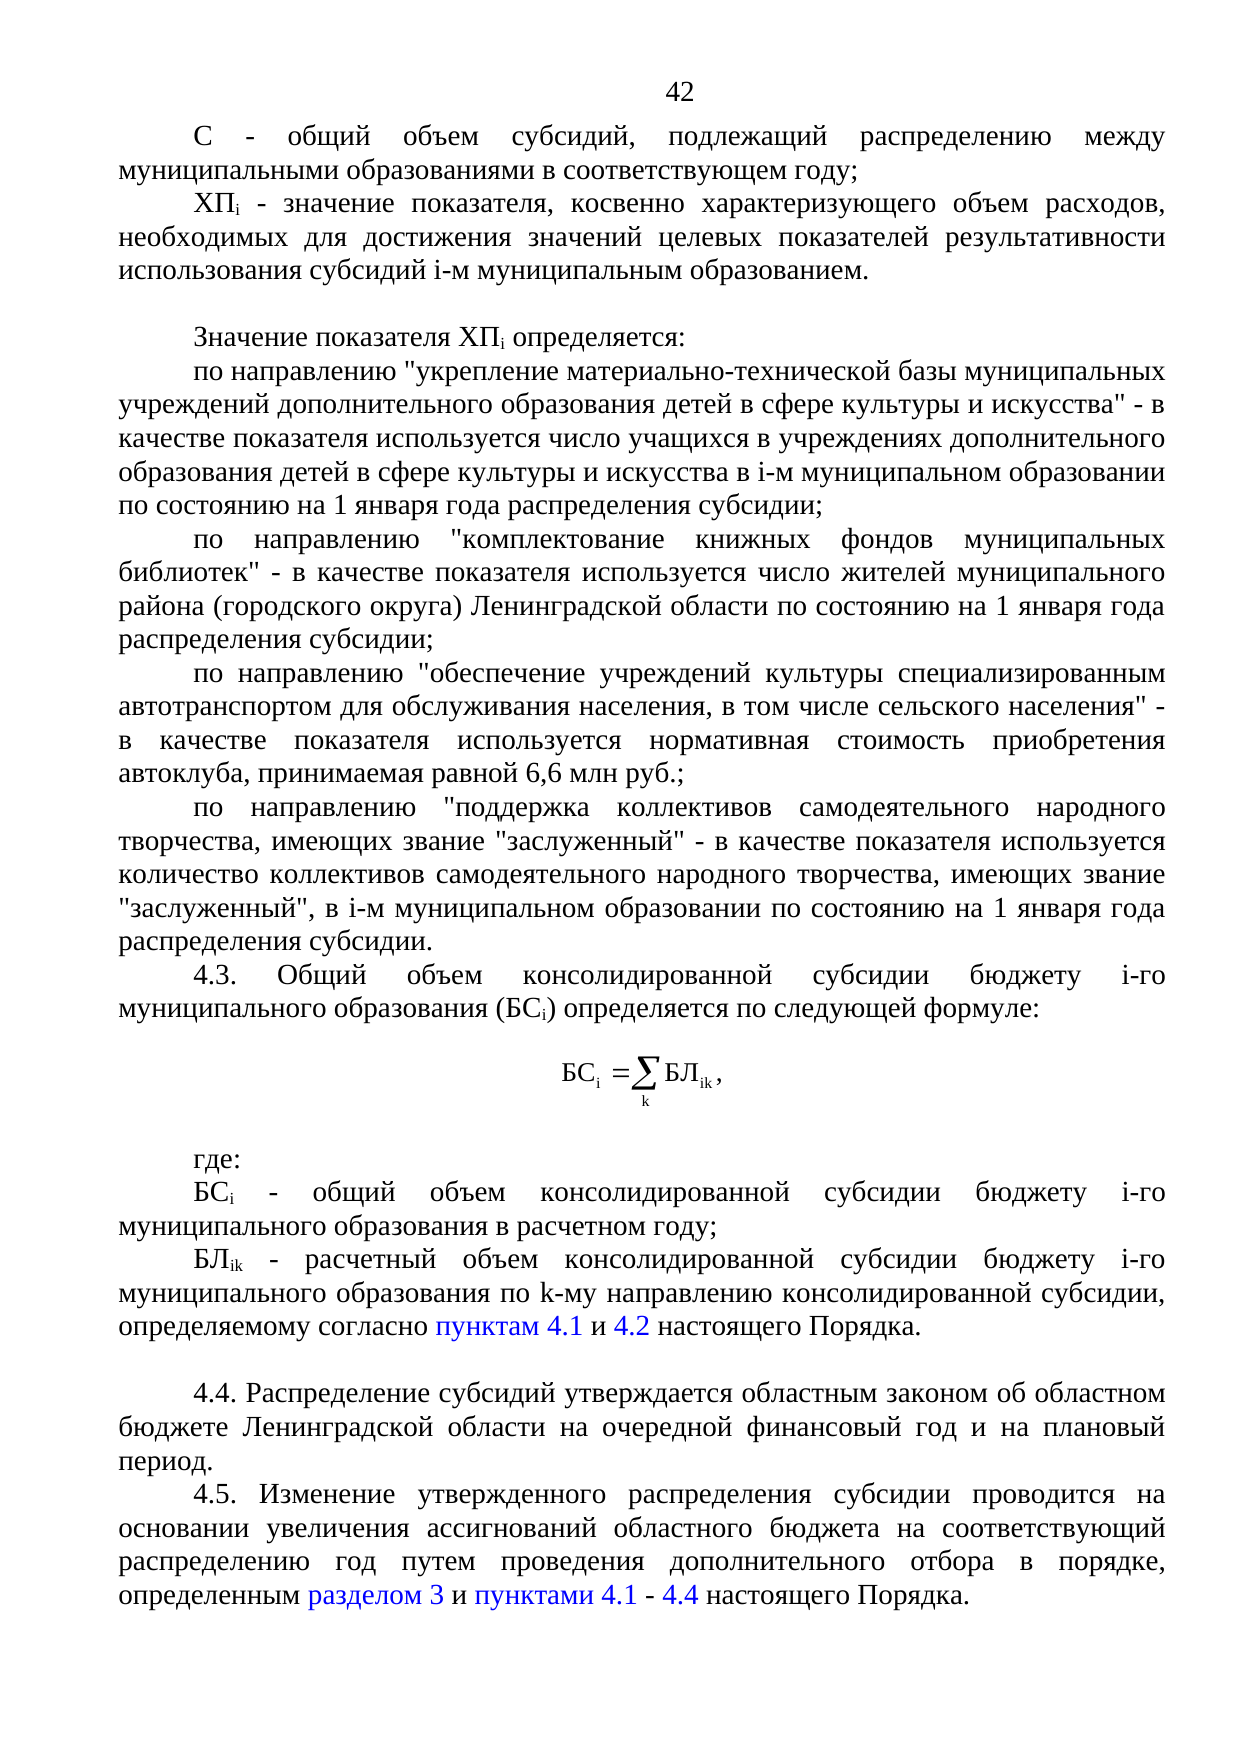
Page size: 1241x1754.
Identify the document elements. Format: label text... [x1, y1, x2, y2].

text где: [118, 1141, 1167, 1174]
text 4.3. Общий объем консолидированной субсидии бюджету i-го муниципального образования (БСi) определяется по следующей формуле: [118, 957, 1167, 1024]
text Значение показателя ХПi определяется: [118, 319, 1167, 353]
text по направлению "комплектование книжных фондов муниципальных библиотек" - в качестве показателя используется число жителей муниципального района (городского округа) Ленинградской области по состоянию на 1 января года распределения субсидии; [118, 521, 1167, 655]
text БЛik - расчетный объем консолидированной субсидии бюджету i-го муниципального образования по k-му направлению консолидированной субсидии, определяемому согласно пунктам 4.1 и 4.2 настоящего Порядка. [118, 1241, 1167, 1342]
text по направлению "поддержка коллективов самодеятельного народного творчества, имеющих звание "заслуженный" - в качестве показателя используется количество коллективов самодеятельного народного творчества, имеющих звание "заслуженный", в i-м муниципальном образовании по состоянию на 1 января года распределения субсидии. [118, 789, 1167, 957]
text по направлению "обеспечение учреждений культуры специализированным автотранспортом для обслуживания населения, в том числе сельского населения" - в качестве показателя используется нормативная стоимость приобретения автоклуба, принимаемая равной 6,6 млн руб.; [118, 655, 1167, 789]
text 4.4. Распределение субсидий утверждается областным законом об областном бюджете Ленинградской области на очередной финансовый год и на плановый период. [118, 1376, 1167, 1476]
text по направлению "укрепление материально-технической базы муниципальных учреждений дополнительного образования детей в сфере культуры и искусства" - в качестве показателя используется число учащихся в учреждениях дополнительного образования детей в сфере культуры и искусства в i-м муниципальном образовании по состоянию на 1 января года распределения субсидии; [118, 353, 1167, 521]
text ХПi - значение показателя, косвенно характеризующего объем расходов, необходимых для достижения значений целевых показателей результативности использования субсидий i-м муниципальным образованием. [118, 185, 1167, 286]
text С - общий объем субсидий, подлежащий распределению между муниципальными образованиями в соответствующем году; [118, 118, 1167, 185]
text 4.5. Изменение утвержденного распределения субсидии проводится на основании увеличения ассигнований областного бюджета на соответствующий распределению год путем проведения дополнительного отбора в порядке, определенным разделом 3 и пунктами 4.1 - 4.4 настоящего Порядка. [118, 1476, 1167, 1610]
text БСi - общий объем консолидированной субсидии бюджету i-го муниципального образования в расчетном году; [118, 1174, 1167, 1241]
